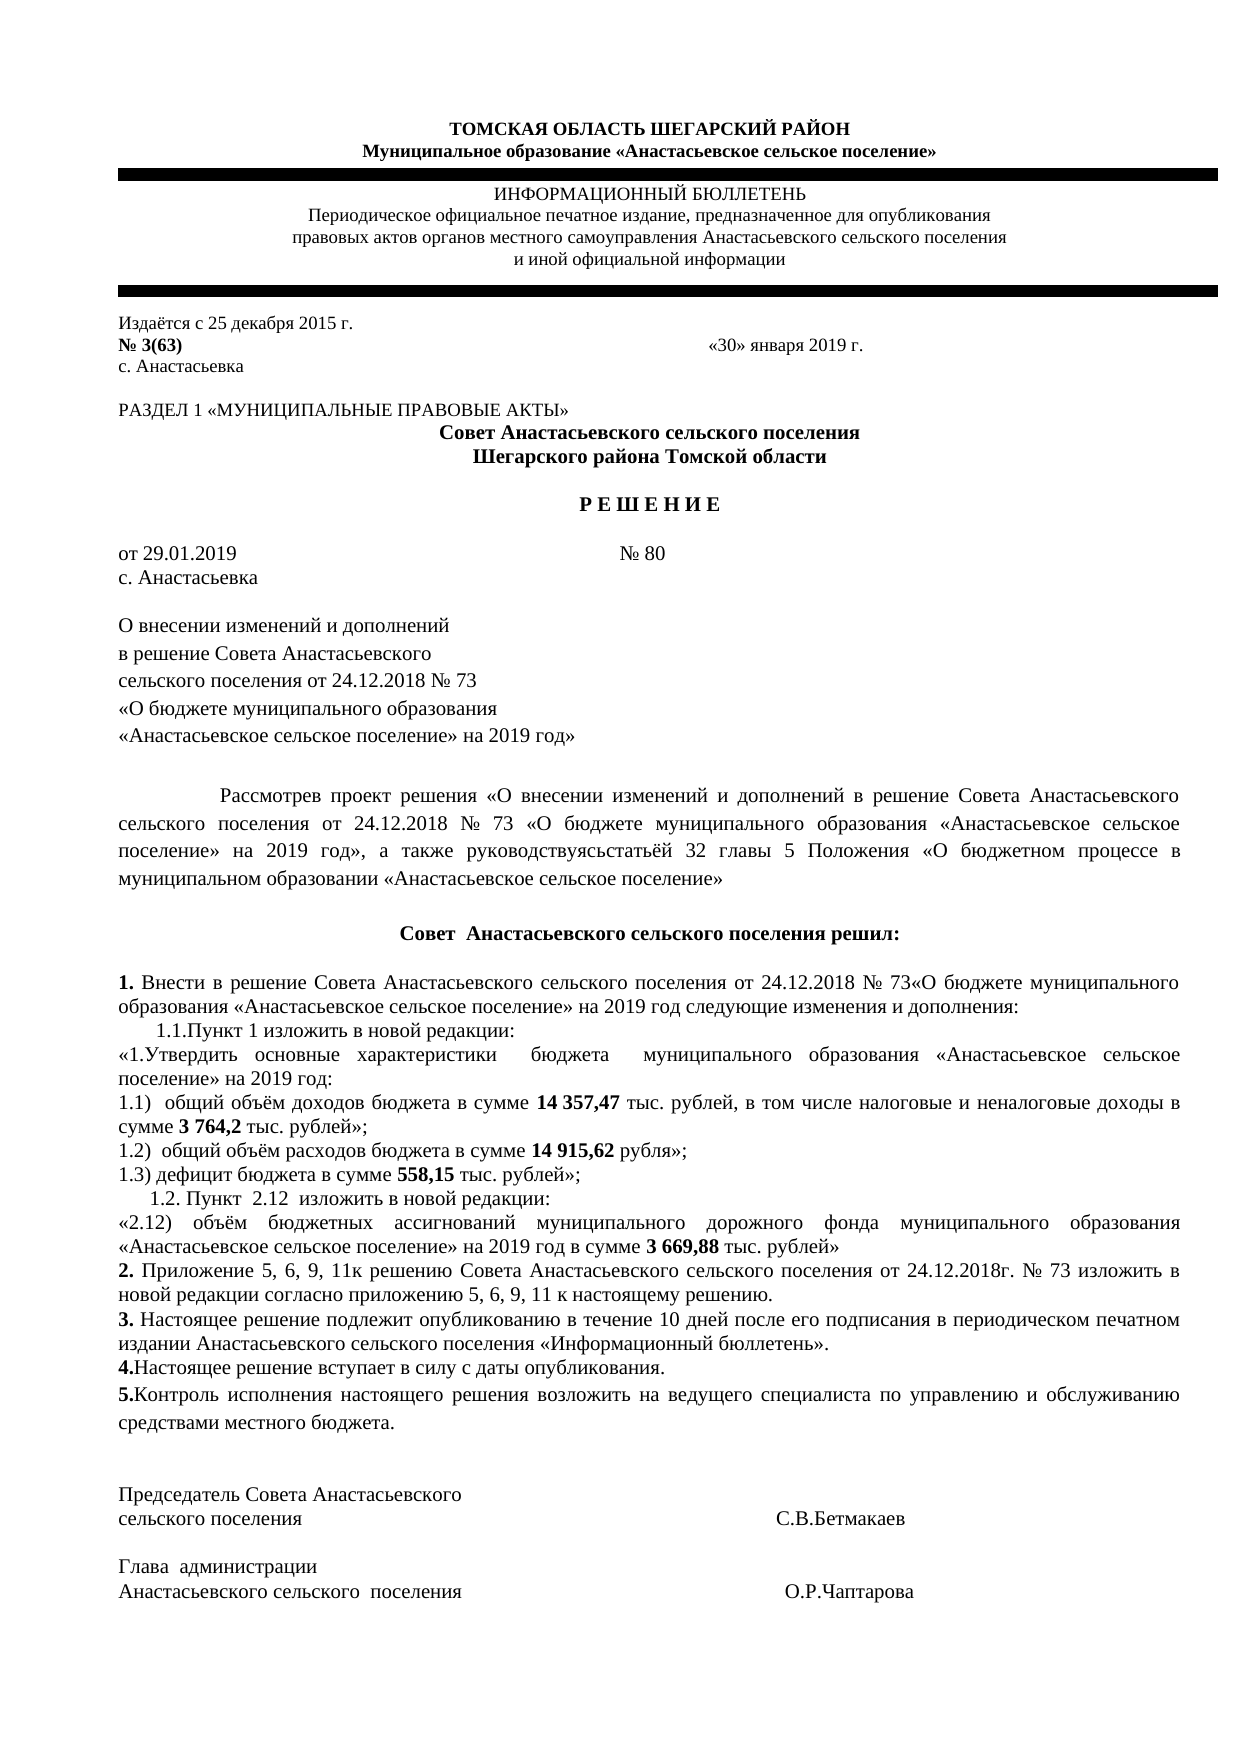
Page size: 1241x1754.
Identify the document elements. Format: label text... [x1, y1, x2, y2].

text Совет Анастасьевского сельского поселения решил: [118, 921, 1181, 945]
text от 29.01.2019 № 80 [118, 541, 1181, 565]
text 1.1) общий объём доходов бюджета в сумме 14 357,47 тыс. рублей, в том числе налоговые и неналоговые доходы в сумме 3 764,2 тыс. рублей»; [118, 1090, 1181, 1138]
text сельского поселения от 24.12.2018 № 73 [118, 668, 1181, 692]
text Анастасьевского сельского поселения О.Р.Чаптарова [118, 1578, 1181, 1603]
text РАЗДЕЛ 1 «МУНИЦИПАЛЬНЫЕ ПРАВОВЫЕ АКТЫ» [118, 398, 1181, 420]
text Шегарского района Томской области [118, 444, 1181, 468]
text О внесении изменений и дополнений [118, 613, 1181, 637]
text ИНФОРМАЦИОННЫЙ БЮЛЛЕТЕНЬ [118, 183, 1181, 204]
text «2.12) объём бюджетных ассигнований муниципального дорожного фонда муниципального образования «Анастасьевское сельское поселение» на 2019 год в сумме 3 669,88 тыс. рублей» [118, 1210, 1181, 1258]
text Периодическое официальное печатное издание, предназначенное для опубликования [118, 204, 1181, 226]
text 1.1.Пункт 1 изложить в новой редакции: [118, 1018, 1181, 1042]
text Совет Анастасьевского сельского поселения [118, 420, 1181, 444]
text «1.Утвердить основные характеристики бюджета муниципального образования «Анастасьевское сельское поселение» на 2019 год: [118, 1042, 1181, 1090]
text № 3(63) «30» января 2019 г. [118, 334, 1181, 355]
text 1. Внести в решение Совета Анастасьевского сельского поселения от 24.12.2018 № 73«О бюджете муниципального образования «Анастасьевское сельское поселение» на 2019 год следующие изменения и дополнения: [118, 969, 1181, 1018]
text 1.3) дефицит бюджета в сумме 558,15 тыс. рублей»; [118, 1162, 1181, 1186]
text Издаётся с 25 декабря 2015 г. [118, 312, 1181, 334]
text в решение Совета Анастасьевского [118, 640, 1181, 664]
text и иной официальной информации [118, 247, 1181, 269]
text «Анастасьевское сельское поселение» на 2019 год» [118, 723, 1181, 747]
text с. Анастасьевка [118, 355, 1181, 377]
text с. Анастасьевка [118, 565, 1181, 589]
text 3. Настоящее решение подлежит опубликованию в течение 10 дней после его подписания в периодическом печатном издании Анастасьевского сельского поселения «Информационный бюллетень». [118, 1306, 1181, 1354]
text Глава администрации [118, 1554, 1181, 1578]
text сельского поселения С.В.Бетмакаев [118, 1506, 1181, 1530]
text Председатель Совета Анастасьевского [118, 1482, 1181, 1506]
text Р Е Ш Е Н И Е [118, 492, 1181, 516]
text 4.Настоящее решение вступает в силу с даты опубликования. [118, 1354, 1181, 1379]
text «О бюджете муниципального образования [118, 696, 1181, 720]
text ТОМСКАЯ ОБЛАСТЬ ШЕГАРСКИЙ РАЙОН [118, 118, 1181, 140]
text правовых актов органов местного самоуправления Анастасьевского сельского поселения [118, 226, 1181, 247]
text Муниципальное образование «Анастасьевское сельское поселение» [118, 140, 1181, 161]
text 2. Приложение 5, 6, 9, 11к решению Совета Анастасьевского сельского поселения от 24.12.2018г. № 73 изложить в новой редакции согласно приложению 5, 6, 9, 11 к настоящему решению. [118, 1258, 1181, 1306]
text Рассмотрев проект решения «О внесении изменений и дополнений в решение Совета Анастасьевского сельского поселения от 24.12.2018 № 73 «О бюджете муниципального образования «Анастасьевское сельское поселение» на 2019 год», а также руководствуясьстатьёй 32 главы 5 Положения «О бюджетном процессе в муниципальном образовании «Анастасьевское сельское поселение» [118, 783, 1181, 890]
text 1.2) общий объём расходов бюджета в сумме 14 915,62 рубля»; [118, 1138, 1181, 1162]
text 1.2. Пункт 2.12 изложить в новой редакции: [118, 1186, 1181, 1210]
text 5.Контроль исполнения настоящего решения возложить на ведущего специалиста по управлению и обслуживанию средствами местного бюджета. [118, 1382, 1181, 1434]
